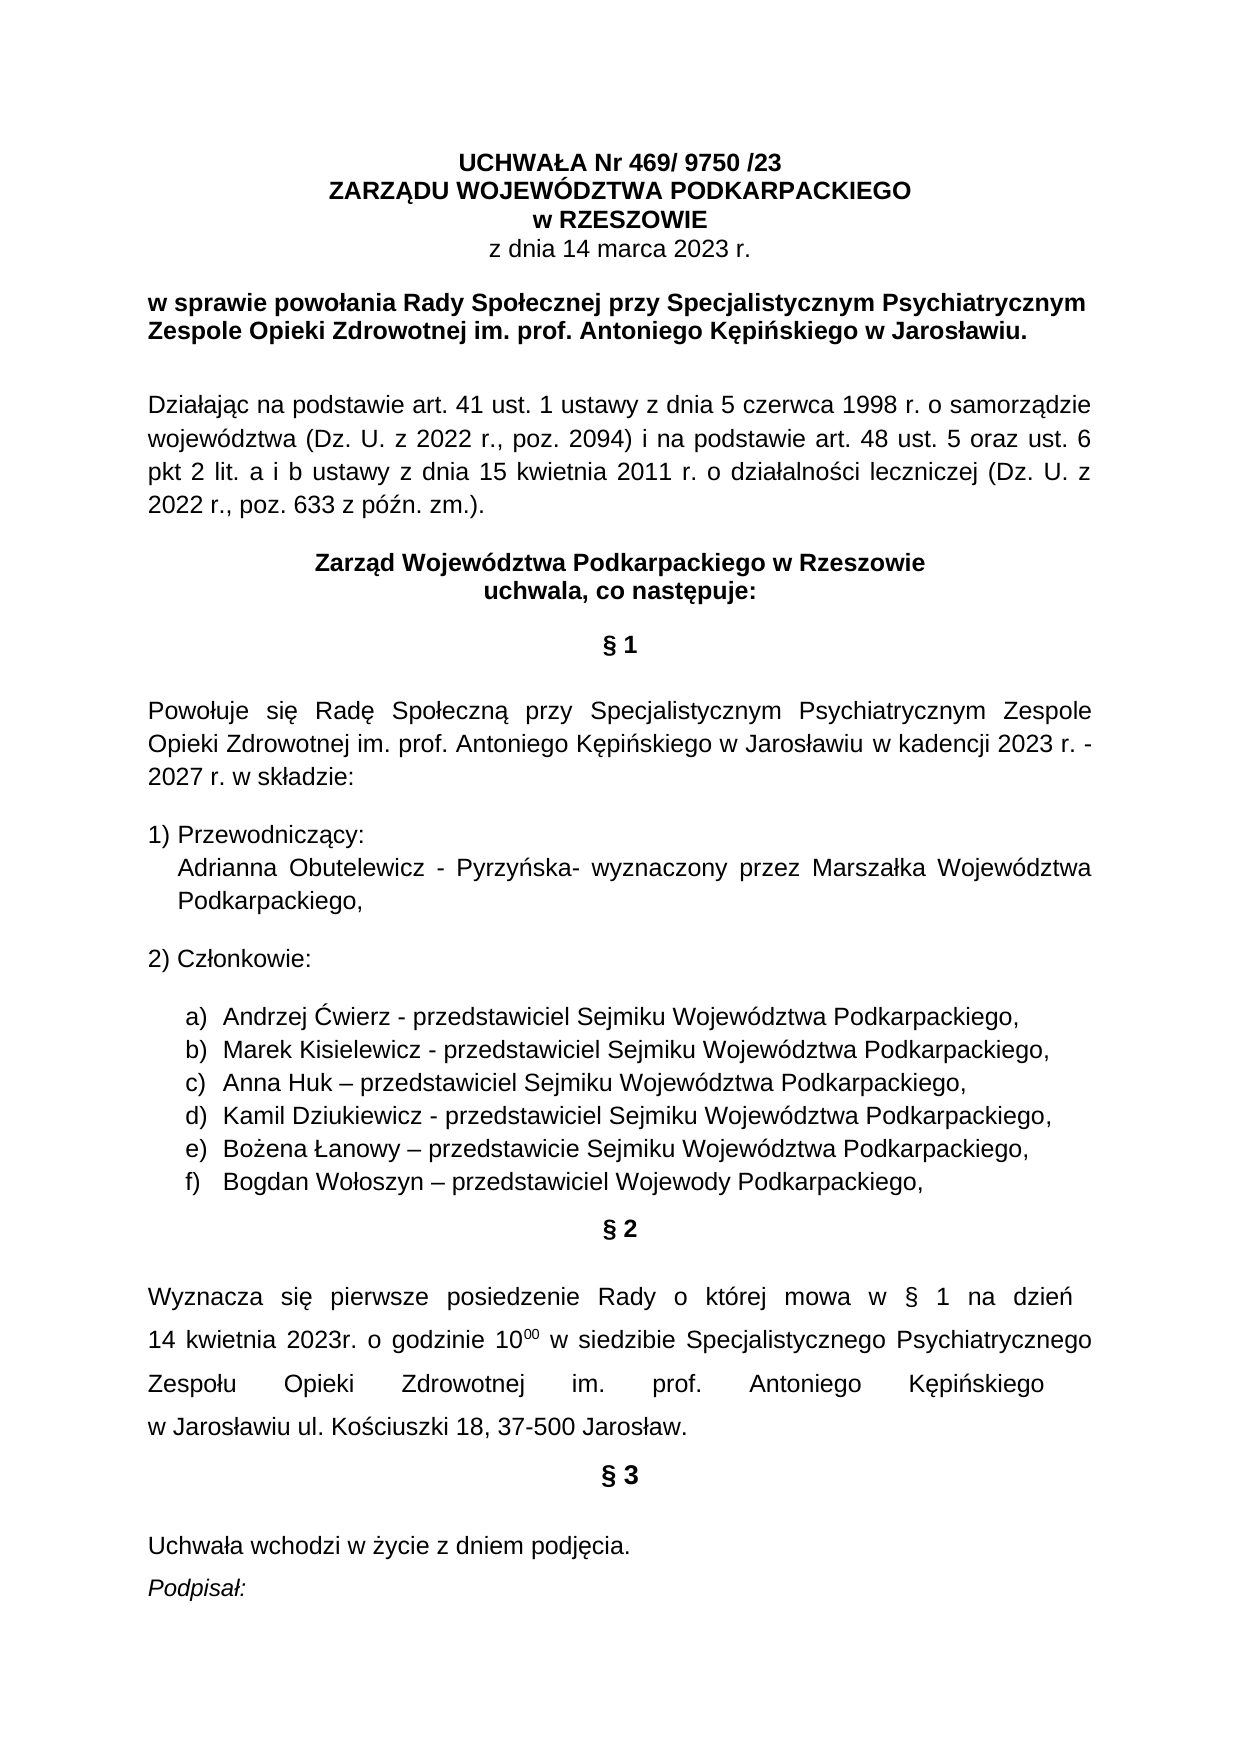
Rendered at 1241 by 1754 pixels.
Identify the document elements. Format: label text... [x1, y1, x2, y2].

subtitle § 3 [148, 1459, 1093, 1490]
text Powołuje się Radę Społeczną przy Specjalistycznym Psychiatrycznym Zespole Opieki Zdrowotnej im. prof. Antoniego Kępińskiego w Jarosławiu w kadencji 2023 r. - 2027 r. w składzie: [148, 696, 1093, 791]
text Działając na podstawie art. 41 ust. 1 ustawy z dnia 5 czerwca 1998 r. o samorządzie województwa (Dz. U. z 2022 r., poz. 2094) i na podstawie art. 48 ust. 5 oraz ust. 6 pkt 2 lit. a i b ustawy z dnia 15 kwietnia 2011 r. o działalności leczniczej (Dz. U. z 2022 r., poz. 633 z późn. zm.). [148, 391, 1093, 518]
text Wyznacza się pierwsze posiedzenie Rady o której mowa w § 1 na dzień 14 kwietnia 2023r. o godzinie 1000 w siedzibie Specjalistycznego Psychiatrycznego Zespołu Opieki Zdrowotnej im. prof. Antoniego Kępińskiego w Jarosławiu ul. Kościuszki 18, 37-500 Jarosław. [148, 1282, 1093, 1441]
text z dnia 14 marca 2023 r. [148, 234, 1093, 263]
subtitle § 1 [148, 630, 1093, 696]
text ZARZĄDU WOJEWÓDZTWA PODKARPACKIEGO [148, 176, 1093, 205]
subtitle w sprawie powołania Rady Społecznej przy Specjalistycznym Psychiatrycznym Zespole Opieki Zdrowotnej im. prof. Antoniego Kępińskiego w Jarosławiu. [148, 288, 1093, 391]
list Przewodniczący: [148, 820, 1093, 848]
text uchwala, co następuje: [148, 576, 1093, 605]
text 2) Członkowie: [148, 944, 1093, 973]
list Bożena Łanowy – przedstawicie Sejmiku Województwa Podkarpackiego, [185, 1134, 1093, 1163]
list Andrzej Ćwierz - przedstawiciel Sejmiku Województwa Podkarpackiego, [185, 1002, 1093, 1031]
list Adrianna Obutelewicz - Pyrzyńska- wyznaczony przez Marszałka Województwa Podkarpackiego, [177, 853, 1093, 914]
list Kamil Dziukiewicz - przedstawiciel Sejmiku Województwa Podkarpackiego, [185, 1101, 1093, 1130]
text Uchwała wchodzi w życie z dniem podjęcia. [148, 1531, 1093, 1560]
list Anna Huk – przedstawiciel Sejmiku Województwa Podkarpackiego, [185, 1068, 1093, 1097]
text Zarząd Województwa Podkarpackiego w Rzeszowie [148, 548, 1093, 576]
text UCHWAŁA Nr 469/ 9750 /23 [148, 148, 1093, 176]
text w RZESZOWIE [148, 205, 1093, 234]
text Podpisał: [148, 1574, 1093, 1602]
list Marek Kisielewicz - przedstawiciel Sejmiku Województwa Podkarpackiego, [185, 1035, 1093, 1064]
subtitle § 2 [148, 1214, 1093, 1243]
list Bogdan Wołoszyn – przedstawiciel Wojewody Podkarpackiego, [185, 1167, 1093, 1196]
